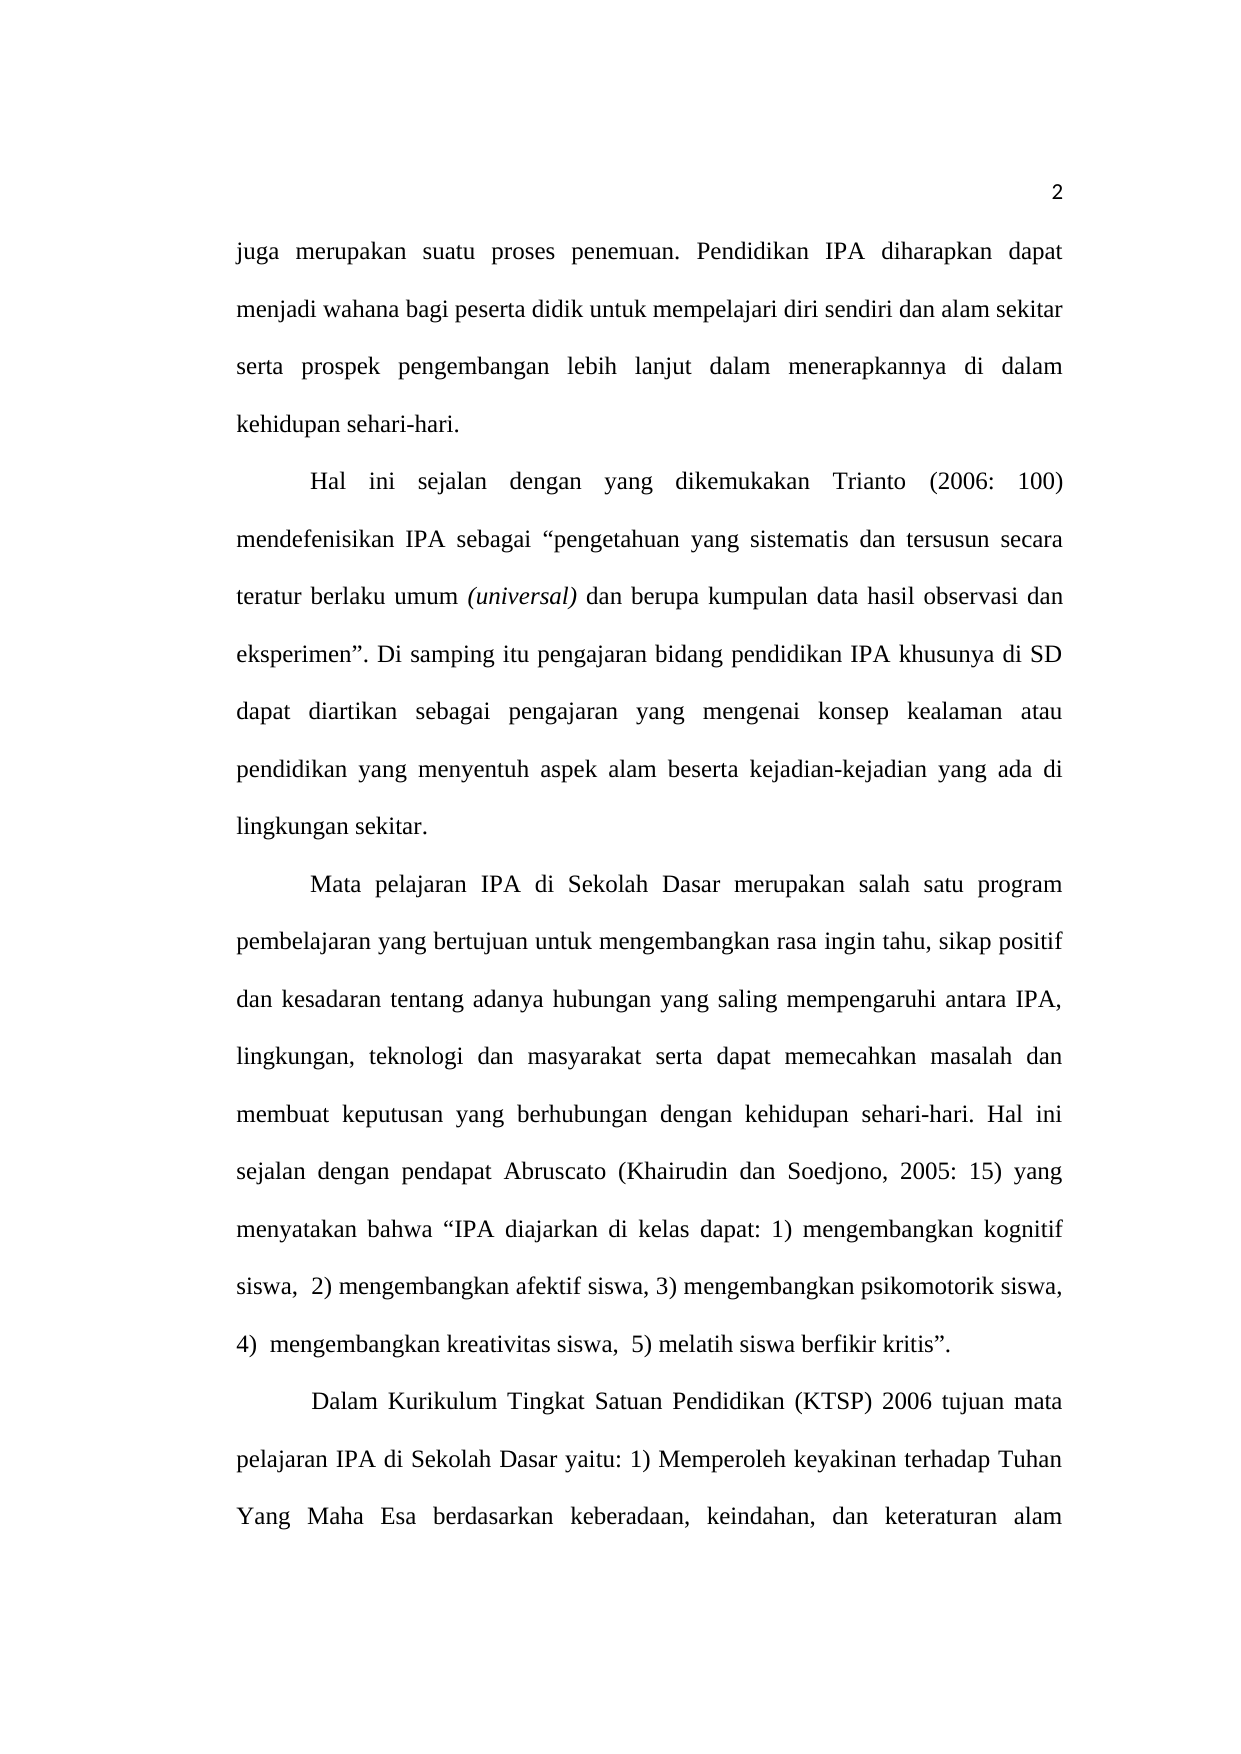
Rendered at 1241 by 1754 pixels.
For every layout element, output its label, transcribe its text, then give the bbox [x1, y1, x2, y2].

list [236, 1386, 1063, 1530]
list Mata pelajaran IPA di Sekolah Dasar merupakan salah satu program pembelajaran yang bertujuan untuk mengembangkan rasa ingin tahu, sikap positif dan kesadaran tentang adanya hubungan yang saling mempengaruhi antara IPA, lingkungan, teknologi dan masyarakat serta dapat memecahkan masalah dan membuat keputusan yang berhubungan dengan kehidupan sehari-hari. Hal ini sejalan dengan pendapat Abruscato (Khairudin dan Soedjono, 2005: 15) yang menyatakan bahwa “IPA diajarkan di kelas dapat: 1) mengembangkan kognitif siswa, 2) mengembangkan afektif siswa, 3) mengembangkan psikomotorik siswa, 4) mengembangkan kreativitas siswa, 5) melatih siswa berfikir kritis”. [236, 869, 1063, 1357]
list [236, 236, 1063, 437]
list Hal ini sejalan dengan yang dikemukakan Trianto (2006: 100) mendefenisikan IPA sebagai “pengetahuan yang sistematis dan tersusun secara teratur berlaku umum (universal) dan berupa kumpulan data hasil observasi dan eksperimen”. Di samping itu pengajaran bidang pendidikan IPA khusunya di SD dapat diartikan sebagai pengajaran yang mengenai konsep kealaman atau pendidikan yang menyentuh aspek alam beserta kejadian-kejadian yang ada di lingkungan sekitar. [236, 466, 1063, 840]
